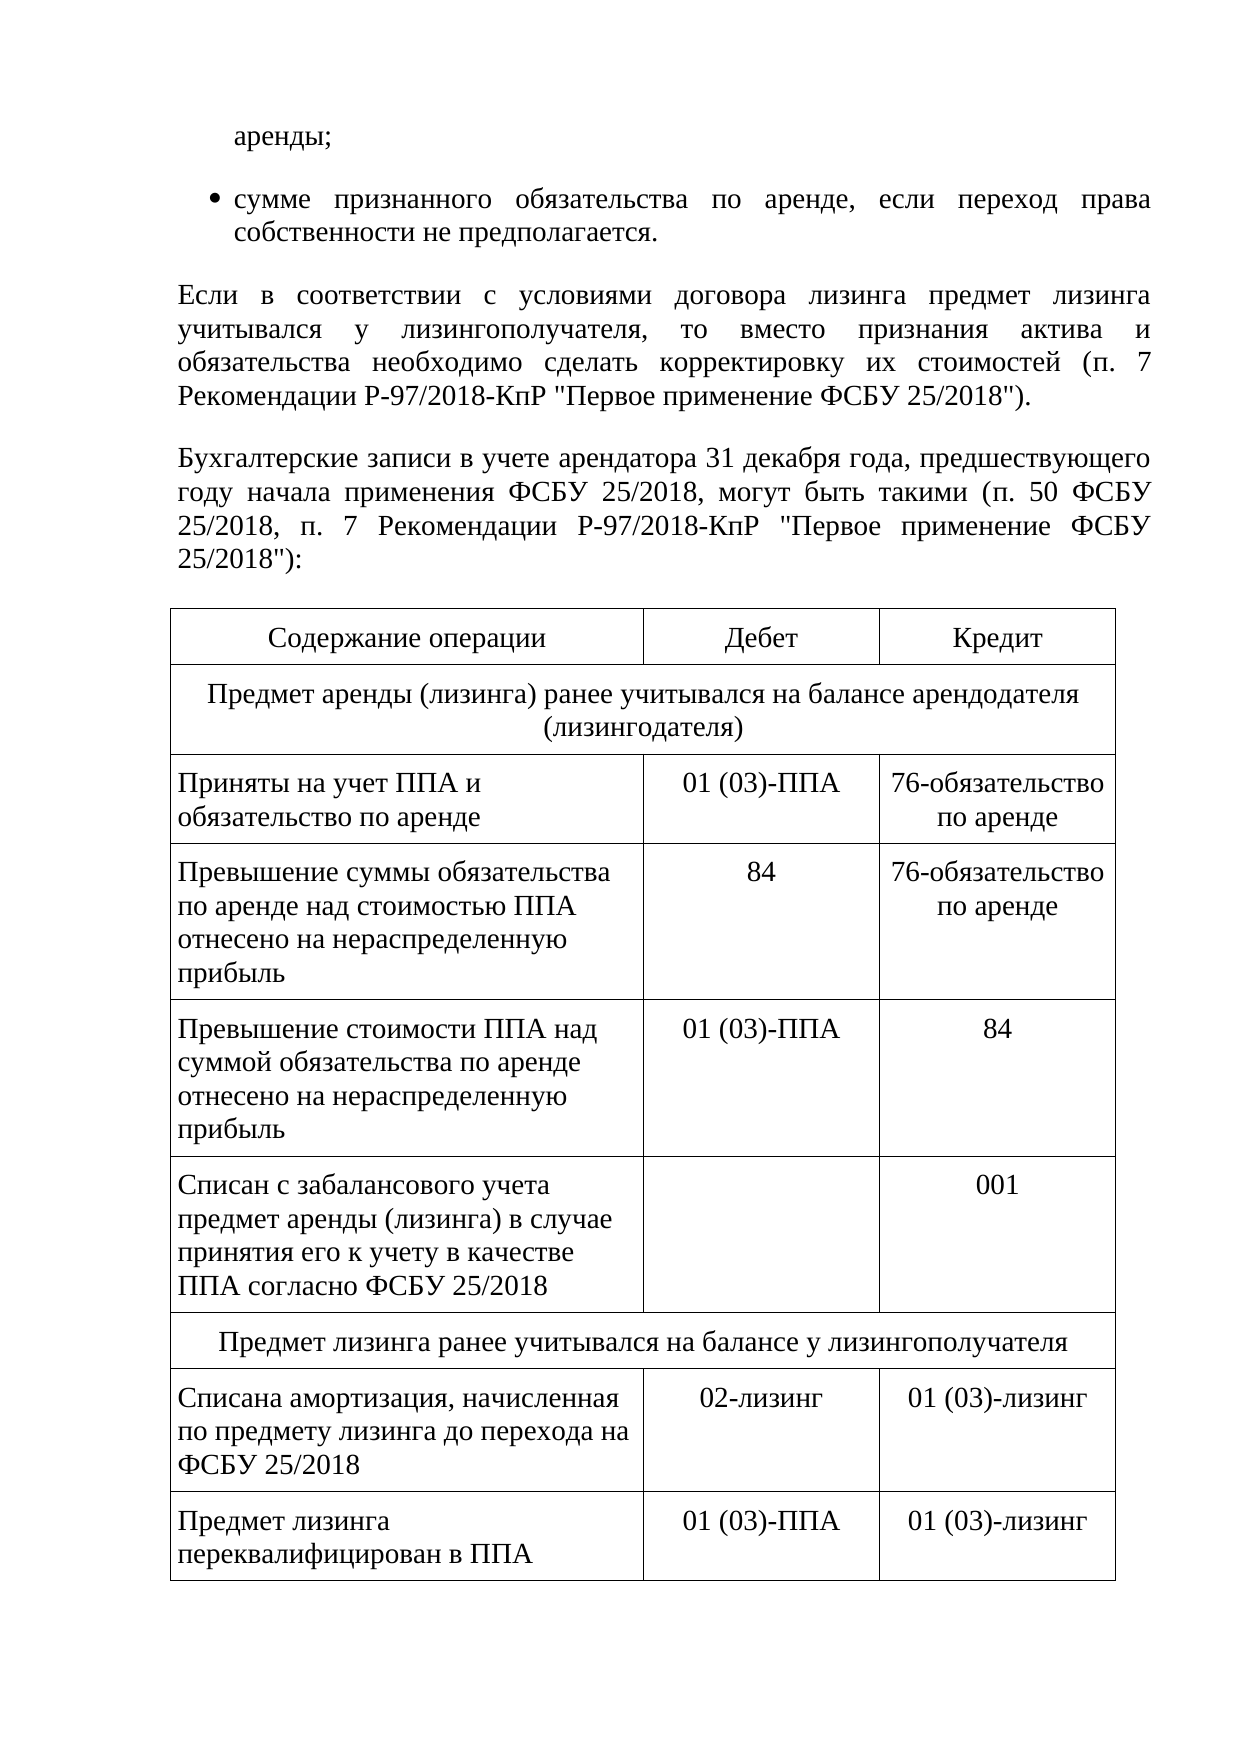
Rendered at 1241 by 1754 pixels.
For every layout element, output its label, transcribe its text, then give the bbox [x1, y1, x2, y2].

text Бухгалтерские записи в учете арендатора 31 декабря года, предшествующего году начала применения ФСБУ 25/2018, могут быть такими (п. 50 ФСБУ 25/2018, п. 7 Рекомендации Р-97/2018-КпР "Первое применение ФСБУ 25/2018"): [177, 441, 1152, 575]
list сумме признанного обязательства по аренде, если переход права собственности не предполагается. [210, 181, 1152, 248]
table_header Содержание операции [171, 609, 643, 664]
table_cell Превышение суммы обязательства по аренде над стоимостью ППА отнесено на нераспределенную прибыль [171, 844, 643, 999]
table_cell [644, 1157, 879, 1312]
table_cell Предмет лизинга ранее учитывался на балансе у лизингополучателя [171, 1313, 1115, 1368]
table_cell 001 [880, 1157, 1115, 1312]
text Если в соответствии с условиями договора лизинга предмет лизинга учитывался у лизингополучателя, то вместо признания актива и обязательства необходимо сделать корректировку их стоимостей (п. 7 Рекомендации Р-97/2018-КпР "Первое применение ФСБУ 25/2018"). [177, 277, 1152, 411]
table_cell Приняты на учет ППА и обязательство по аренде [171, 755, 643, 843]
table_cell Списана амортизация, начисленная по предмету лизинга до перехода на ФСБУ 25/2018 [171, 1369, 643, 1491]
table_cell 01 (03)-лизинг [880, 1369, 1115, 1491]
table_cell 01 (03)-ППА [644, 755, 879, 843]
table_header Дебет [644, 609, 879, 664]
table_cell 76-обязательство по аренде [880, 755, 1115, 843]
table_cell 84 [644, 844, 879, 999]
table_cell 84 [880, 1000, 1115, 1156]
table_cell Предмет аренды (лизинга) ранее учитывался на балансе арендодателя (лизингодателя) [171, 665, 1115, 753]
table_cell 01 (03)-ППА [644, 1000, 879, 1156]
table_cell 02-лизинг [644, 1369, 879, 1491]
table_cell 76-обязательство по аренде [880, 844, 1115, 999]
table_header Кредит [880, 609, 1115, 664]
table_cell 01 (03)-лизинг [880, 1492, 1115, 1580]
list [210, 118, 1152, 152]
table_cell Превышение стоимости ППА над суммой обязательства по аренде отнесено на нераспределенную прибыль [171, 1000, 643, 1156]
table_cell Списан с забалансового учета предмет аренды (лизинга) в случае принятия его к учету в качестве ППА согласно ФСБУ 25/2018 [171, 1157, 643, 1312]
table_cell Предмет лизинга переквалифицирован в ППА [171, 1492, 643, 1580]
table_cell 01 (03)-ППА [644, 1492, 879, 1580]
